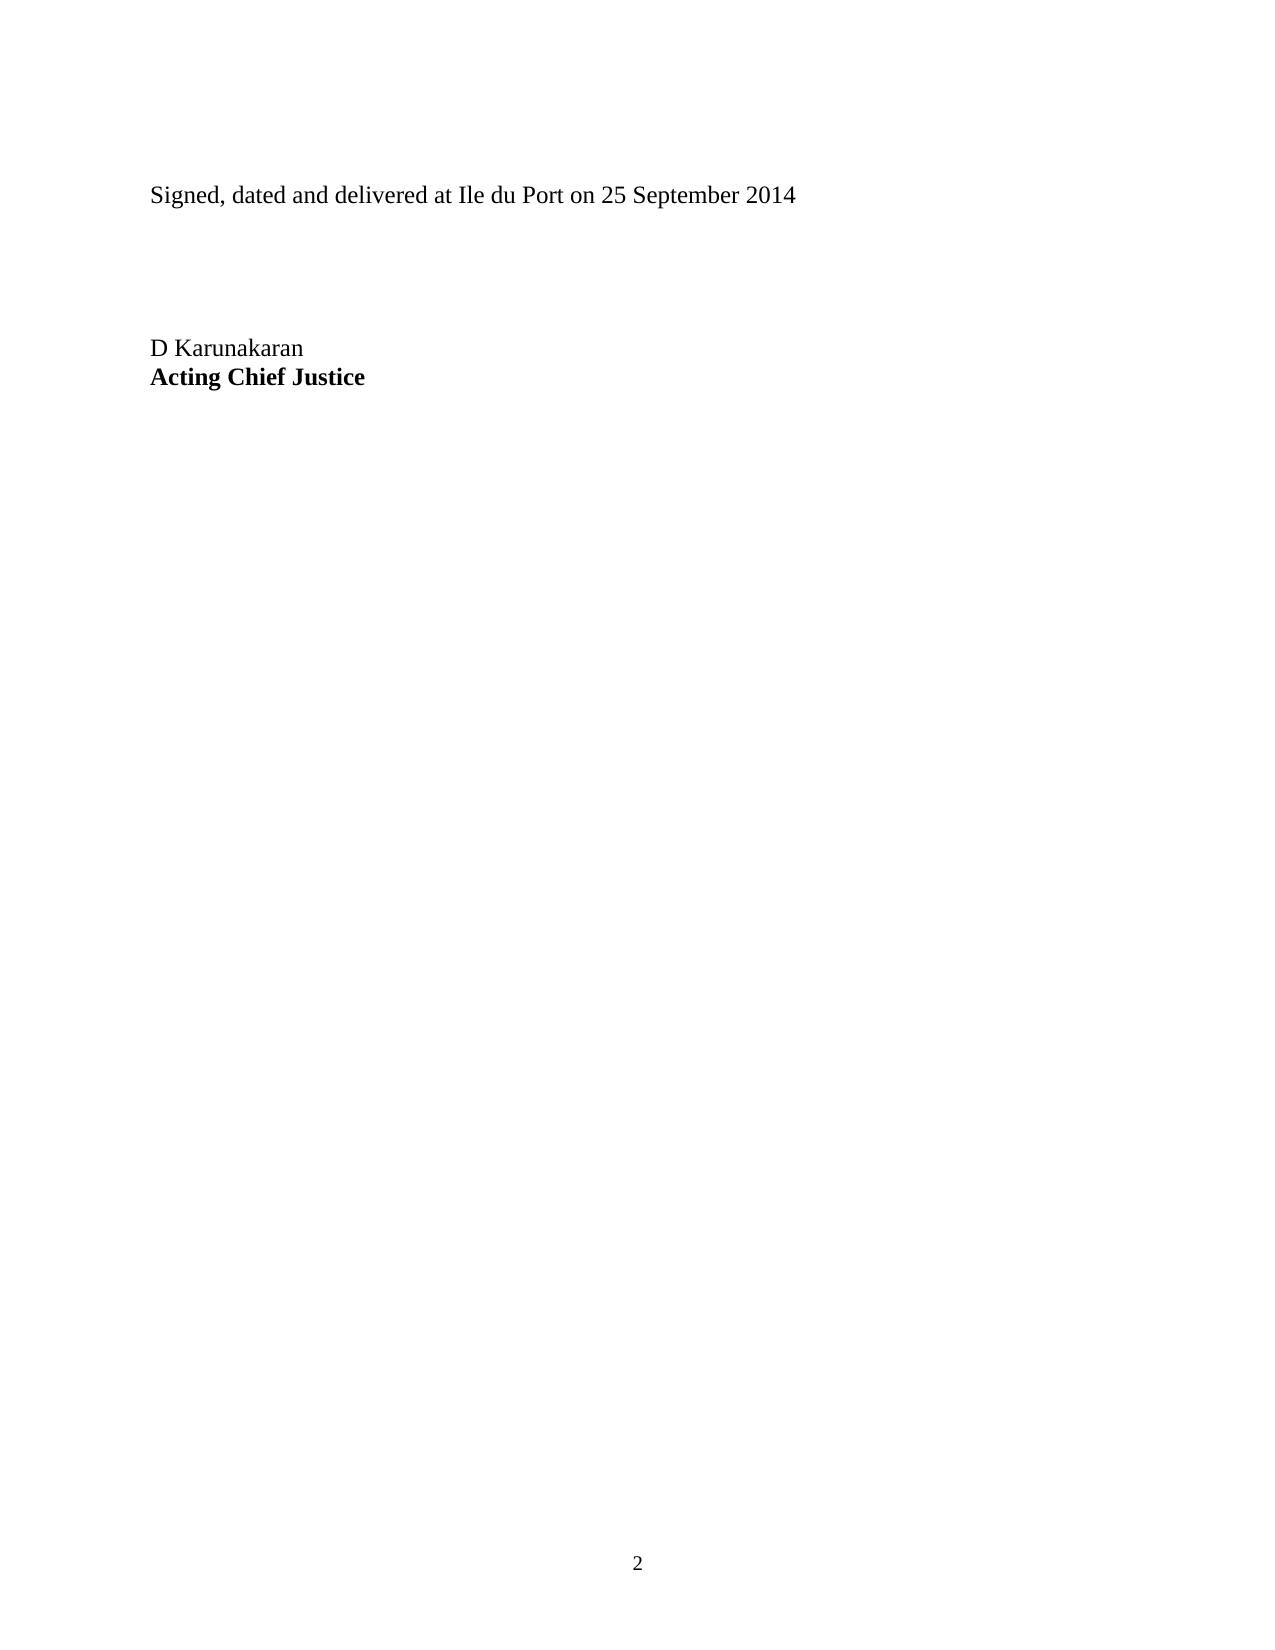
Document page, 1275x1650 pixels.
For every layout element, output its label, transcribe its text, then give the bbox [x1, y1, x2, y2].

list Acting [150, 362, 1125, 391]
list Signed, dated and delivered at Ile du Port on 25 September 2014 [150, 181, 1125, 209]
